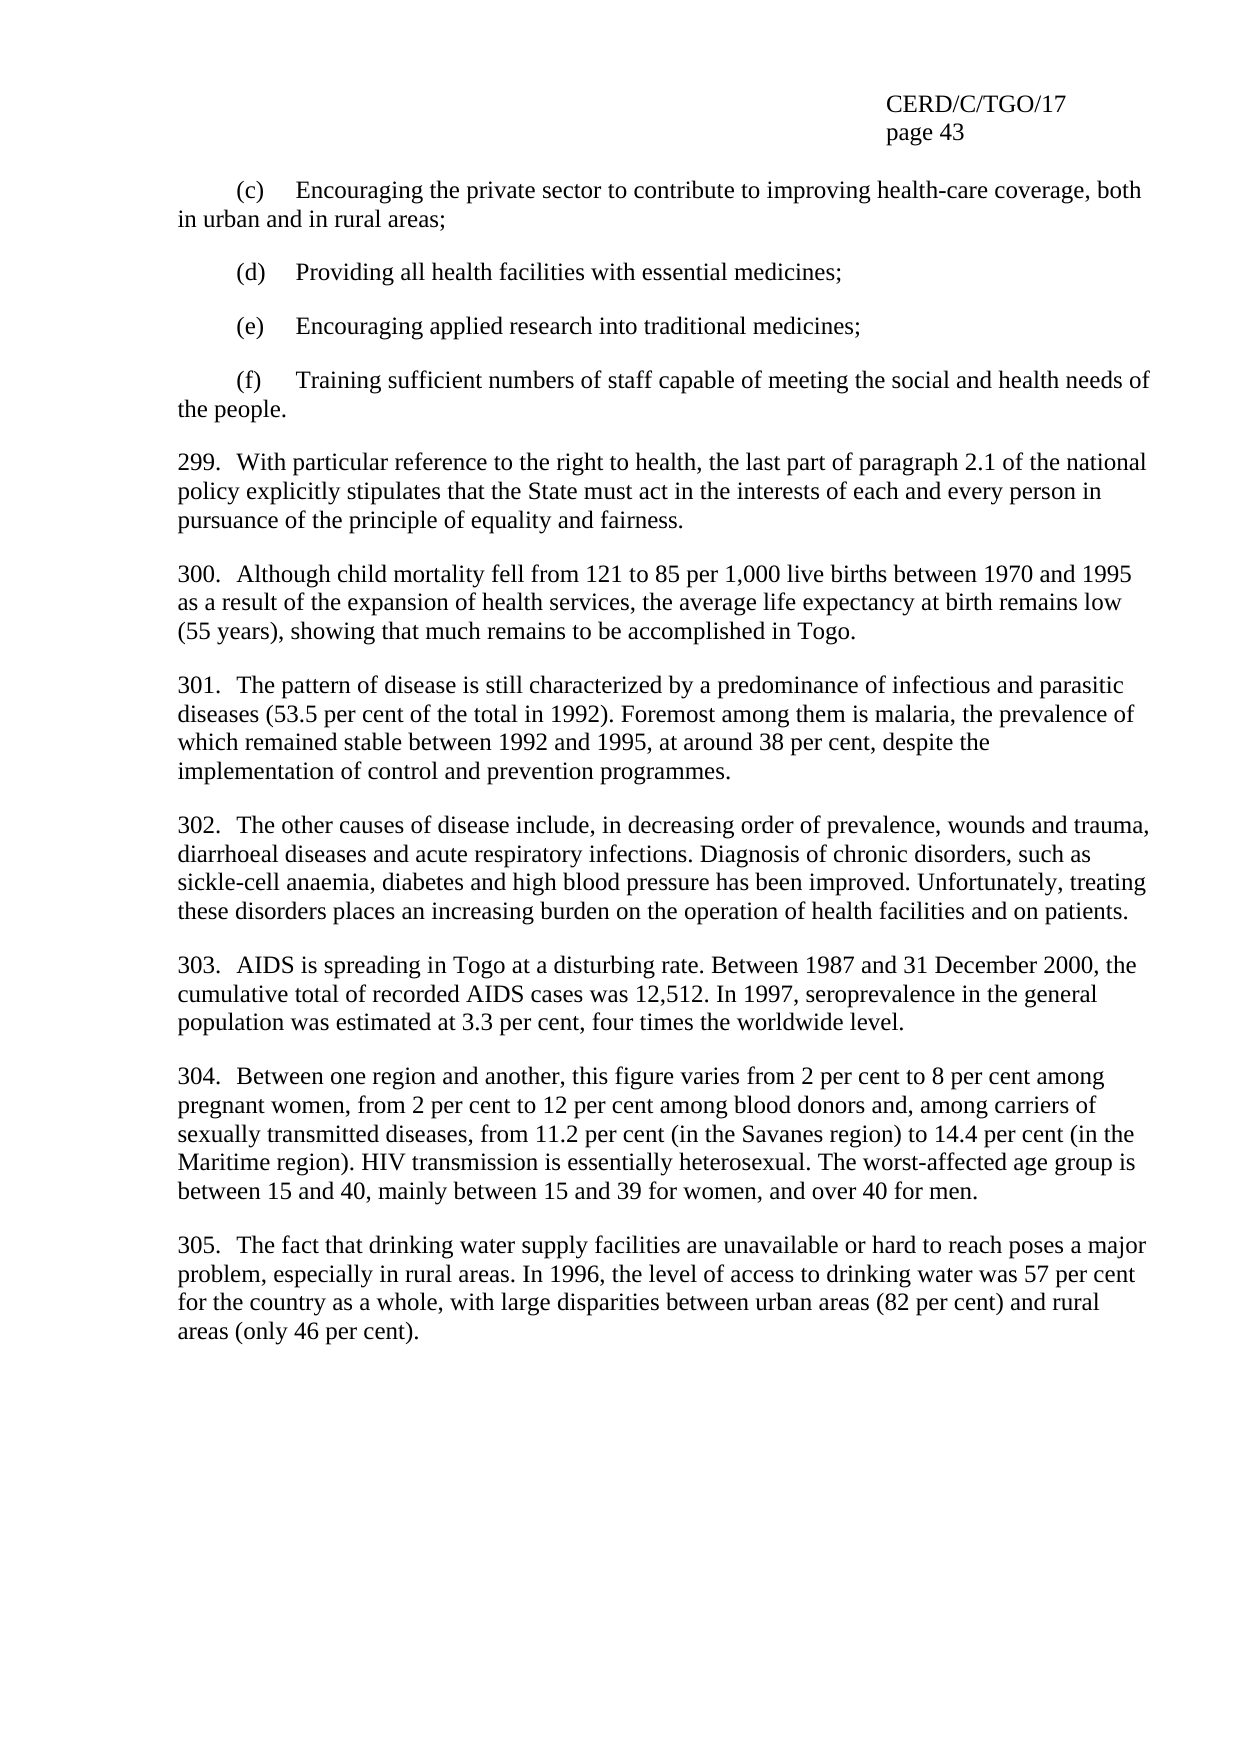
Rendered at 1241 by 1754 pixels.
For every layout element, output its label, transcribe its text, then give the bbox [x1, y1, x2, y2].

text (e) Encouraging applied research into traditional medicines; [177, 311, 1152, 340]
text (f) Training sufficient numbers of staff capable of meeting the social and health needs of the people. [177, 365, 1152, 422]
text 303. AIDS is spreading in Togo at a disturbing rate. Between 1987 and 31 December 2000, the cumulative total of recorded AIDS cases was 12,512. In 1997, seroprevalence in the general population was estimated at 3.3 per cent, four times the worldwide level. [177, 950, 1152, 1036]
text (c) Encouraging the private sector to contribute to improving health-care coverage, both in urban and in rural areas; [177, 175, 1152, 232]
text 302. The other causes of disease include, in decreasing order of prevalence, wounds and trauma, diarrhoeal diseases and acute respiratory infections. Diagnosis of chronic disorders, such as sickle-cell anaemia, diabetes and high blood pressure has been improved. Unfortunately, treating these disorders places an increasing burden on the operation of health facilities and on patients. [177, 810, 1152, 925]
text 301. The pattern of disease is still characterized by a predominance of infectious and parasitic diseases (53.5 per cent of the total in 1992). Foremost among them is malaria, the prevalence of which remained stable between 1992 and 1995, at around 38 per cent, despite the implementation of control and prevention programmes. [177, 670, 1152, 785]
text 300. Although child mortality fell from 121 to 85 per 1,000 live births between 1970 and 1995 as a result of the expansion of health services, the average life expectancy at birth remains low (55 years), showing that much remains to be accomplished in Togo. [177, 559, 1152, 645]
text 304. Between one region and another, this figure varies from 2 per cent to 8 per cent among pregnant women, from 2 per cent to 12 per cent among blood donors and, among carriers of sexually transmitted diseases, from 11.2 per cent (in the Savanes region) to 14.4 per cent (in the Maritime region). HIV transmission is essentially heterosexual. The worst-affected age group is between 15 and 40, mainly between 15 and 39 for women, and over 40 for men. [177, 1061, 1152, 1205]
text 305. The fact that drinking water supply facilities are unavailable or hard to reach poses a major problem, especially in rural areas. In 1996, the level of access to drinking water was 57 per cent for the country as a whole, with large disparities between urban areas (82 per cent) and rural areas (only 46 per cent). [177, 1230, 1152, 1345]
text 299. With particular reference to the right to health, the last part of paragraph 2.1 of the national policy explicitly stipulates that the State must act in the interests of each and every person in pursuance of the principle of equality and fairness. [177, 447, 1152, 534]
text (d) Providing all health facilities with essential medicines; [177, 257, 1152, 286]
